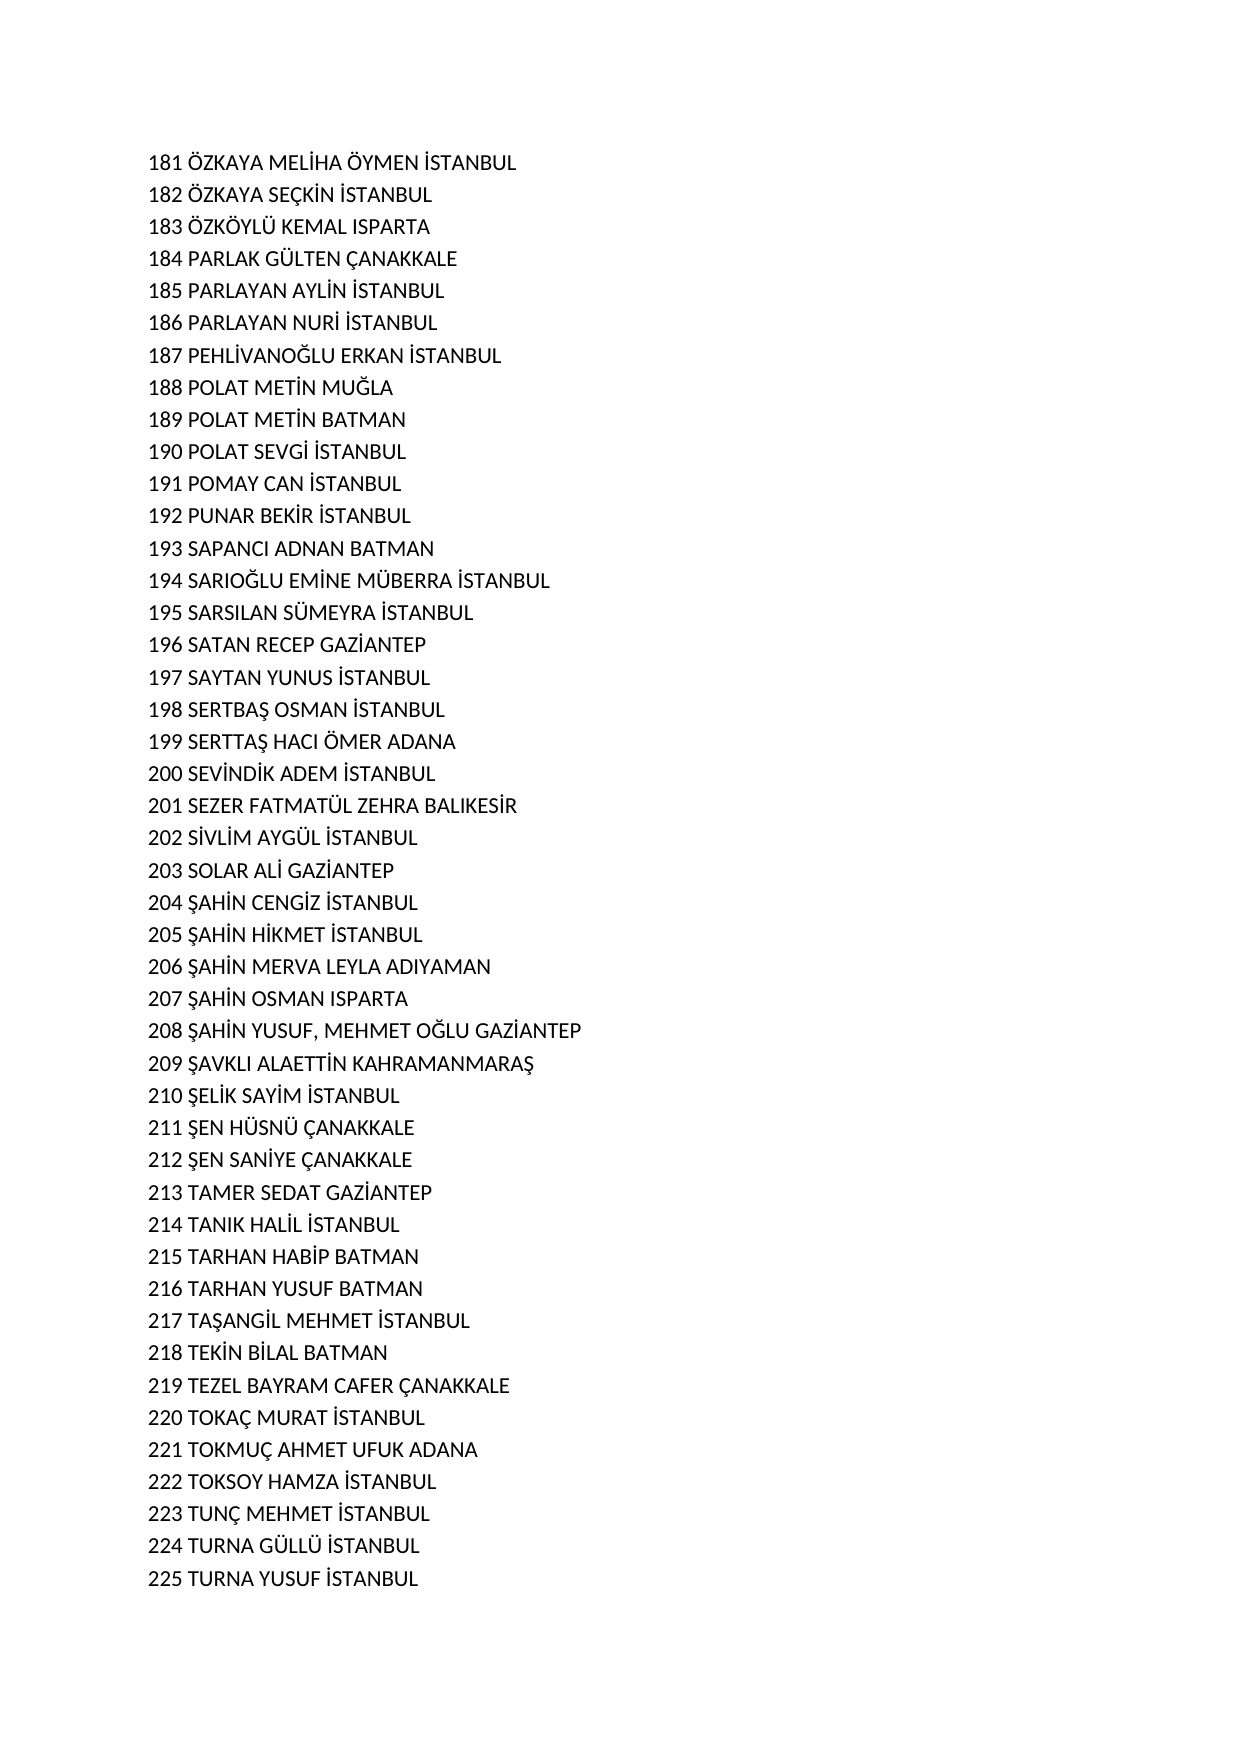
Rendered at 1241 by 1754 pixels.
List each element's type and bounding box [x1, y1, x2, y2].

text [148, 148, 1093, 1592]
